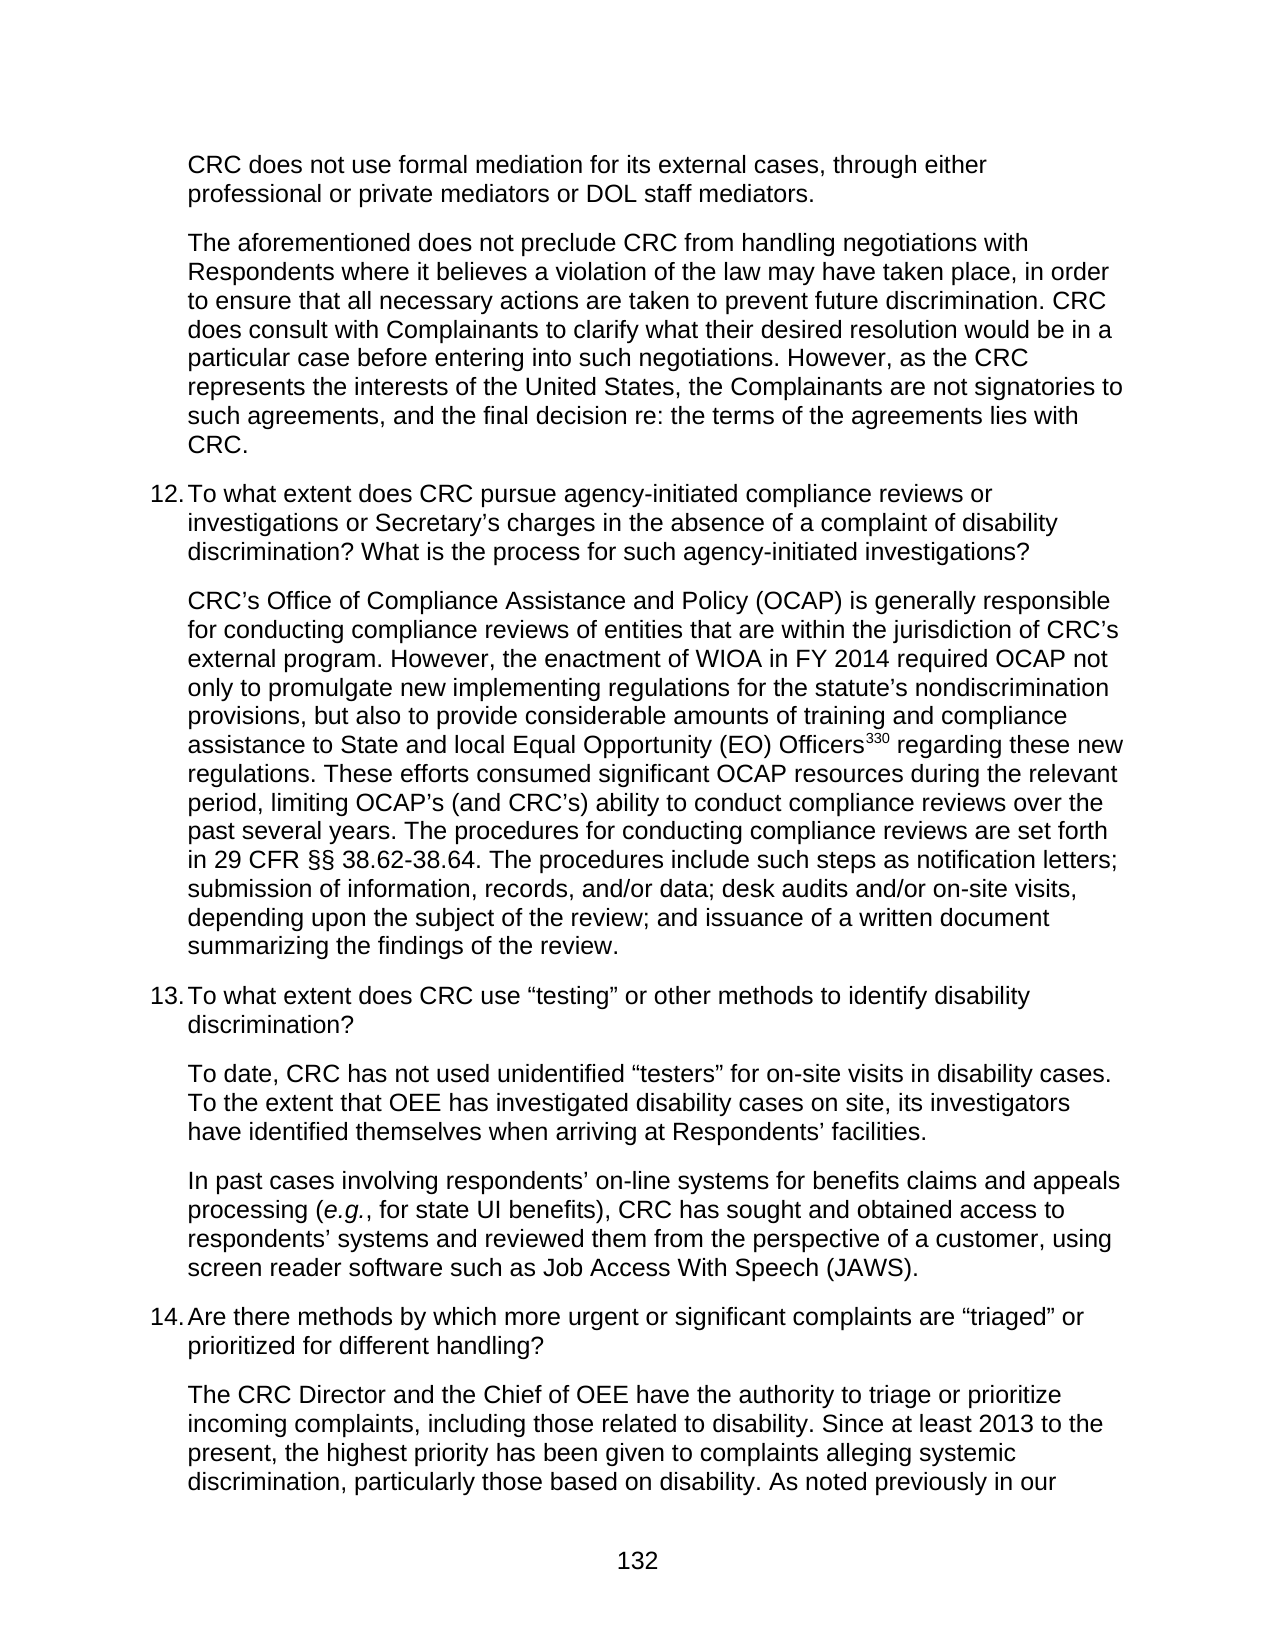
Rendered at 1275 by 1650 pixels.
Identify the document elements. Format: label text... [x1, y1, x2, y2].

list In past cases involving respondents’ on-line systems for benefits claims and appeals processing (e.g., for state UI benefits), CRC has sought and obtained access to respondents’ systems and reviewed them from the perspective of a customer, using screen reader software such as Job Access With Speech (JAWS). [187, 1166, 1125, 1281]
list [187, 1380, 1125, 1495]
text To what extent does CRC use “testing” or other methods to identify disability discrimination? [150, 981, 1125, 1038]
text To what extent does CRC pursue agency-initiated compliance reviews or investigations or Secretary’s charges in the absence of a complaint of disability discrimination? What is the process for such agency-initiated investigations? [150, 479, 1125, 565]
list The aforementioned does not preclude CRC from handling negotiations with Respondents where it believes a violation of the law may have taken place, in order to ensure that all necessary actions are taken to prevent future discrimination. CRC does consult with Complainants to clarify what their desired resolution would be in a particular case before entering into such negotiations. However, as the CRC represents the interests of the United States, the Complainants are not signatories to such agreements, and the final decision re: the terms of the agreements lies with CRC. [187, 228, 1125, 458]
list To date, CRC has not used unidentified “testers” for on-site visits in disability cases. To the extent that OEE has investigated disability cases on site, its investigators have identified themselves when arriving at Respondents’ facilities. [187, 1059, 1125, 1145]
text Are there methods by which more urgent or significant complaints are “triaged” or prioritized for different handling? [150, 1302, 1125, 1359]
list CRC does not use formal mediation for its external cases, through either professional or private mediators or DOL staff mediators. [187, 150, 1125, 207]
list CRC’s Office of Compliance Assistance and Policy (OCAP) is generally responsible for conducting compliance reviews of entities that are within the jurisdiction of CRC’s external program. However, the enactment of WIOA in FY 2014 required OCAP not only to promulgate new implementing regulations for the statute’s nondiscrimination provisions, but also to provide considerable amounts of training and compliance assistance to State and local Equal Opportunity (EO) Officers regarding these new regulations. These efforts consumed significant OCAP resources during the relevant period, limiting OCAP’s (and CRC’s) ability to conduct compliance reviews over the past several years. The procedures for conducting compliance reviews are set forth in 29 CFR §§ 38.62-38.64. The procedures include such steps as notification letters; submission of information, records, and/or data; desk audits and/or on-site visits, depending upon the subject of the review; and issuance of a written document summarizing the findings of the review. [187, 586, 1125, 960]
